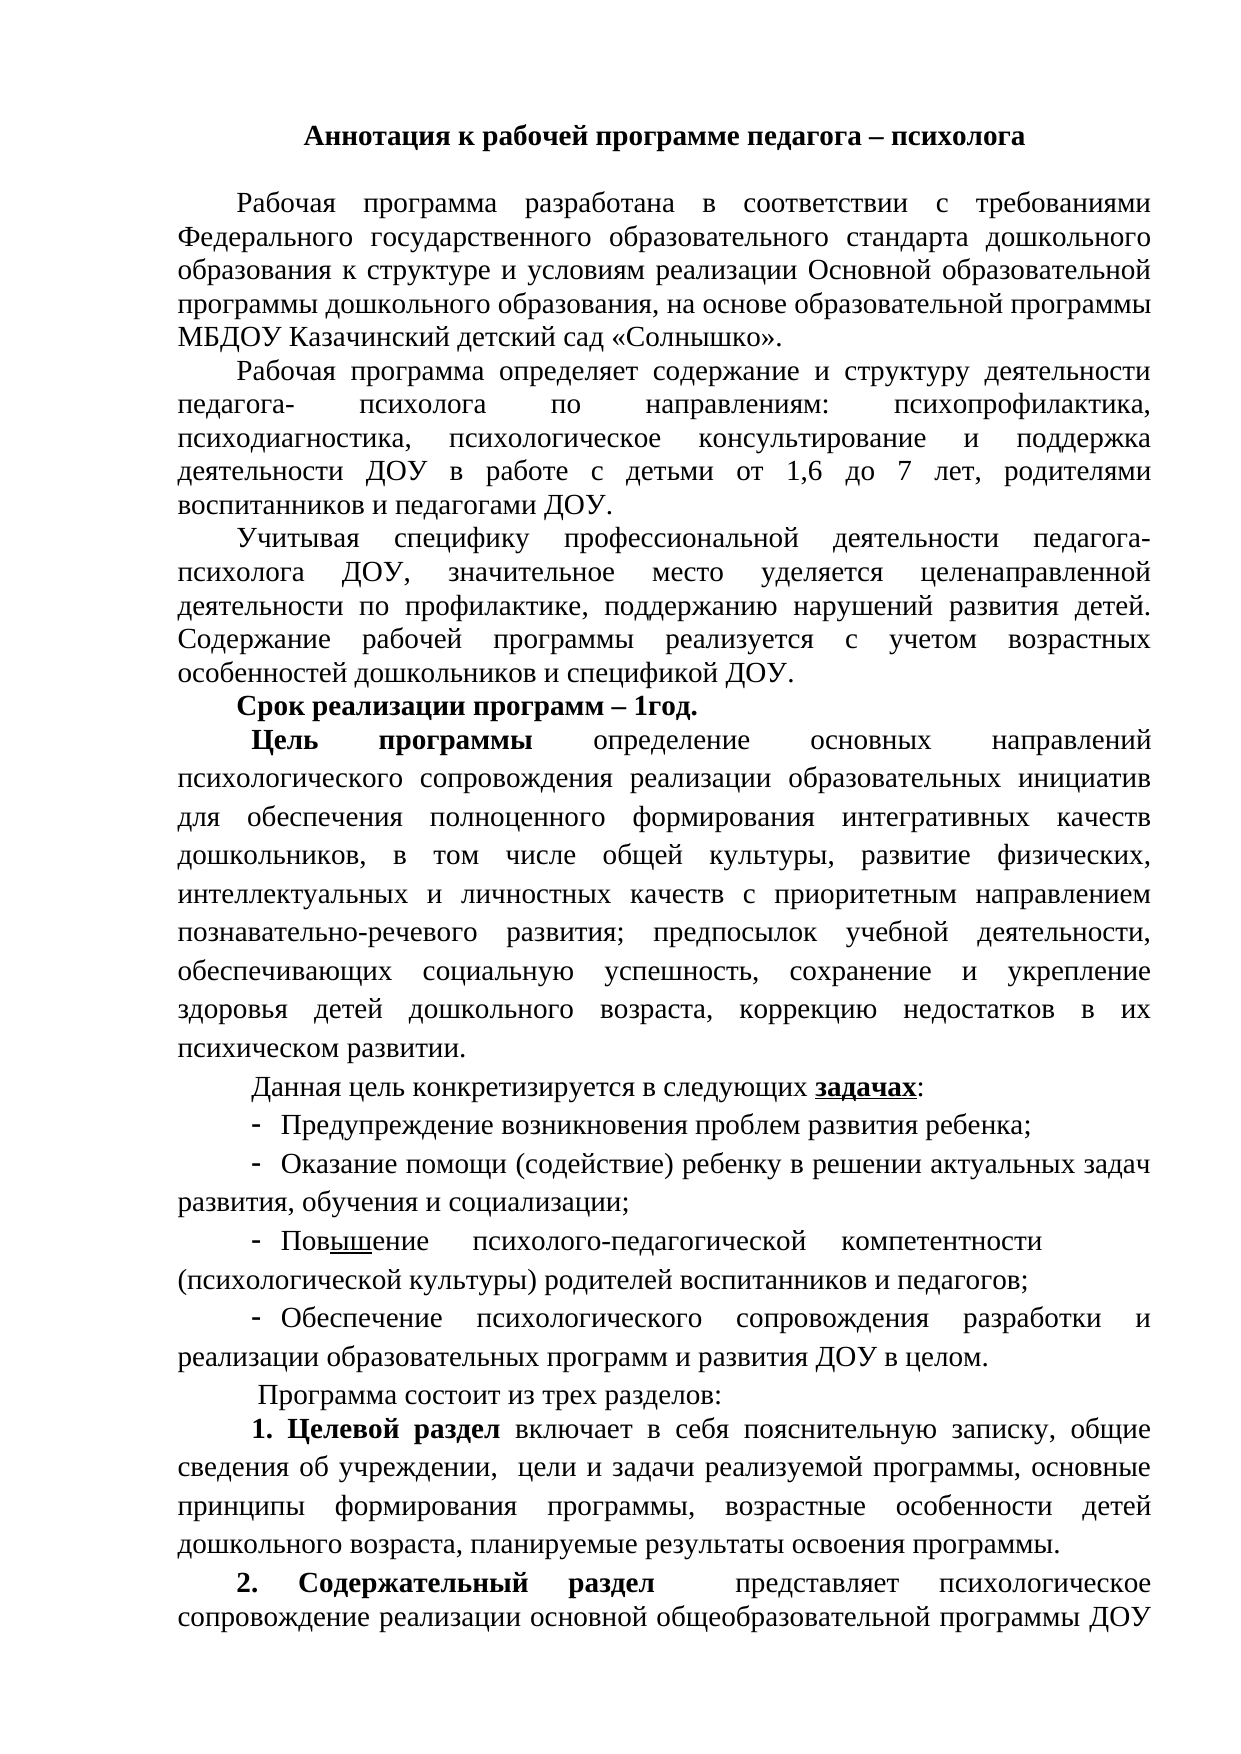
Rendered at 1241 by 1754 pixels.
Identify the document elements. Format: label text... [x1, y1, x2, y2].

list Повышение психолого-педагогической компетентности (психологической культуры) родителей воспитанников и педагогов; [177, 1223, 1152, 1295]
text Цель программы определение основных направлений психологического сопровождения реализации образовательных инициатив для обеспечения полноценного формирования интегративных качеств дошкольников, в том числе общей культуры, развитие физических, интеллектуальных и личностных качеств с приоритетным направлением познавательно-речевого развития; предпосылок учебной деятельности, обеспечивающих социальную успешность, сохранение и укрепление здоровья детей дошкольного возраста, коррекцию недостатков в их психическом развитии. [177, 722, 1152, 1064]
text Рабочая программа определяет содержание и структуру деятельности педагога- психолога по направлениям: психопрофилактика, психодиагностика, психологическое консультирование и поддержка деятельности ДОУ в работе с детьми от 1,6 до 7 лет, родителями воспитанников и педагогами ДОУ. [177, 353, 1152, 521]
text Рабочая программа разработана в соответствии с требованиями Федерального государственного образовательного стандарта дошкольного образования к структуре и условиям реализации Основной образовательной программы дошкольного образования, на основе образовательной программы МБДОУ Казачинский детский сад «Солнышко». [177, 185, 1152, 353]
text Учитывая специфику профессиональной деятельности педагога- психолога ДОУ, значительное место уделяется целенаправленной деятельности по профилактике, поддержанию нарушений развития детей. Содержание рабочей программы реализуется с учетом возрастных особенностей дошкольников и спецификой ДОУ. [177, 521, 1152, 688]
list Предупреждение возникновения проблем развития ребенка; [177, 1107, 1152, 1141]
text 1. Целевой раздел включает в себя пояснительную записку, общие сведения об учреждении, цели и задачи реализуемой программы, основные принципы формирования программы, возрастные особенности детей дошкольного возраста, планируемые результаты освоения программы. [177, 1411, 1152, 1560]
text Программа состоит из трех разделов: [177, 1377, 1152, 1411]
text Данная цель конкретизируется в следующих задачах: [177, 1069, 1152, 1102]
list Обеспечение психологического сопровождения разработки и реализации образовательных программ и развития ДОУ в целом. [177, 1300, 1152, 1372]
list Оказание помощи (содействие) ребенку в решении актуальных задач развития, обучения и социализации; [177, 1146, 1152, 1218]
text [177, 1565, 1152, 1632]
text Аннотация к рабочей программе педагога – психолога [177, 118, 1152, 152]
text Срок реализации программ – 1год. [177, 688, 1152, 722]
